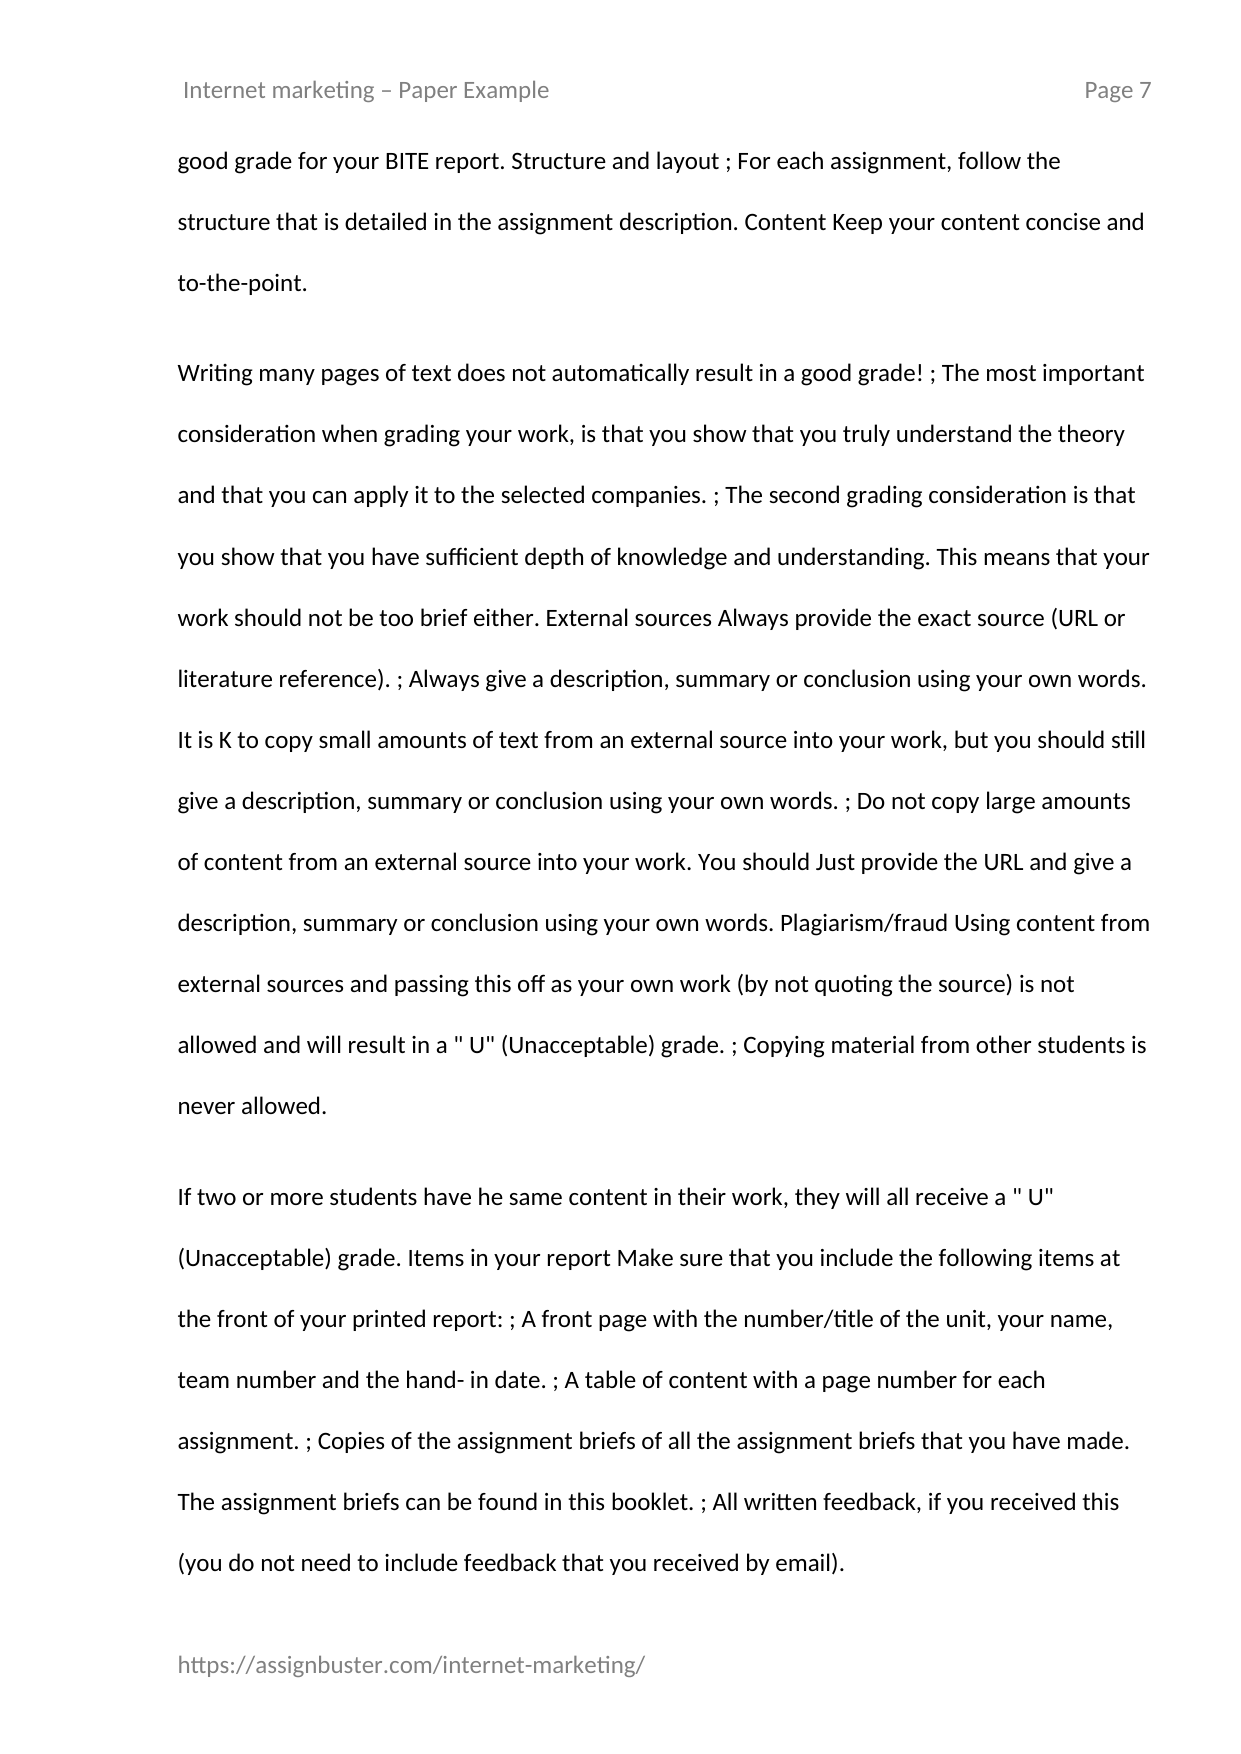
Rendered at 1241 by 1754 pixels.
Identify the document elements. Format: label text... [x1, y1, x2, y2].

text Writing many pages of text does not automatically result in a good grade! ; The most important consideration when grading your work, is that you show that you truly understand the theory and that you can apply it to the selected companies. ; The second grading consideration is that you show that you have sufficient depth of knowledge and understanding. This means that your work should not be too brief either. External sources Always provide the exact source (URL or literature reference). ; Always give a description, summary or conclusion using your own words. It is K to copy small amounts of text from an external source into your work, but you should still give a description, summary or conclusion using your own words. ; Do not copy large amounts of content from an external source into your work. You should Just provide the URL and give a description, summary or conclusion using your own words. Plagiarism/fraud Using content from external sources and passing this off as your own work (by not quoting the source) is not allowed and will result in a " U" (Unacceptable) grade. ; Copying material from other students is never allowed. [177, 358, 1152, 1121]
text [177, 145, 1152, 298]
text If two or more students have he same content in their work, they will all receive a " U" (Unacceptable) grade. Items in your report Make sure that you include the following items at the front of your printed report: ; A front page with the number/title of the unit, your name, team number and the hand- in date. ; A table of content with a page number for each assignment. ; Copies of the assignment briefs of all the assignment briefs that you have made. The assignment briefs can be found in this booklet. ; All written feedback, if you received this (you do not need to include feedback that you received by email). [177, 1181, 1152, 1577]
